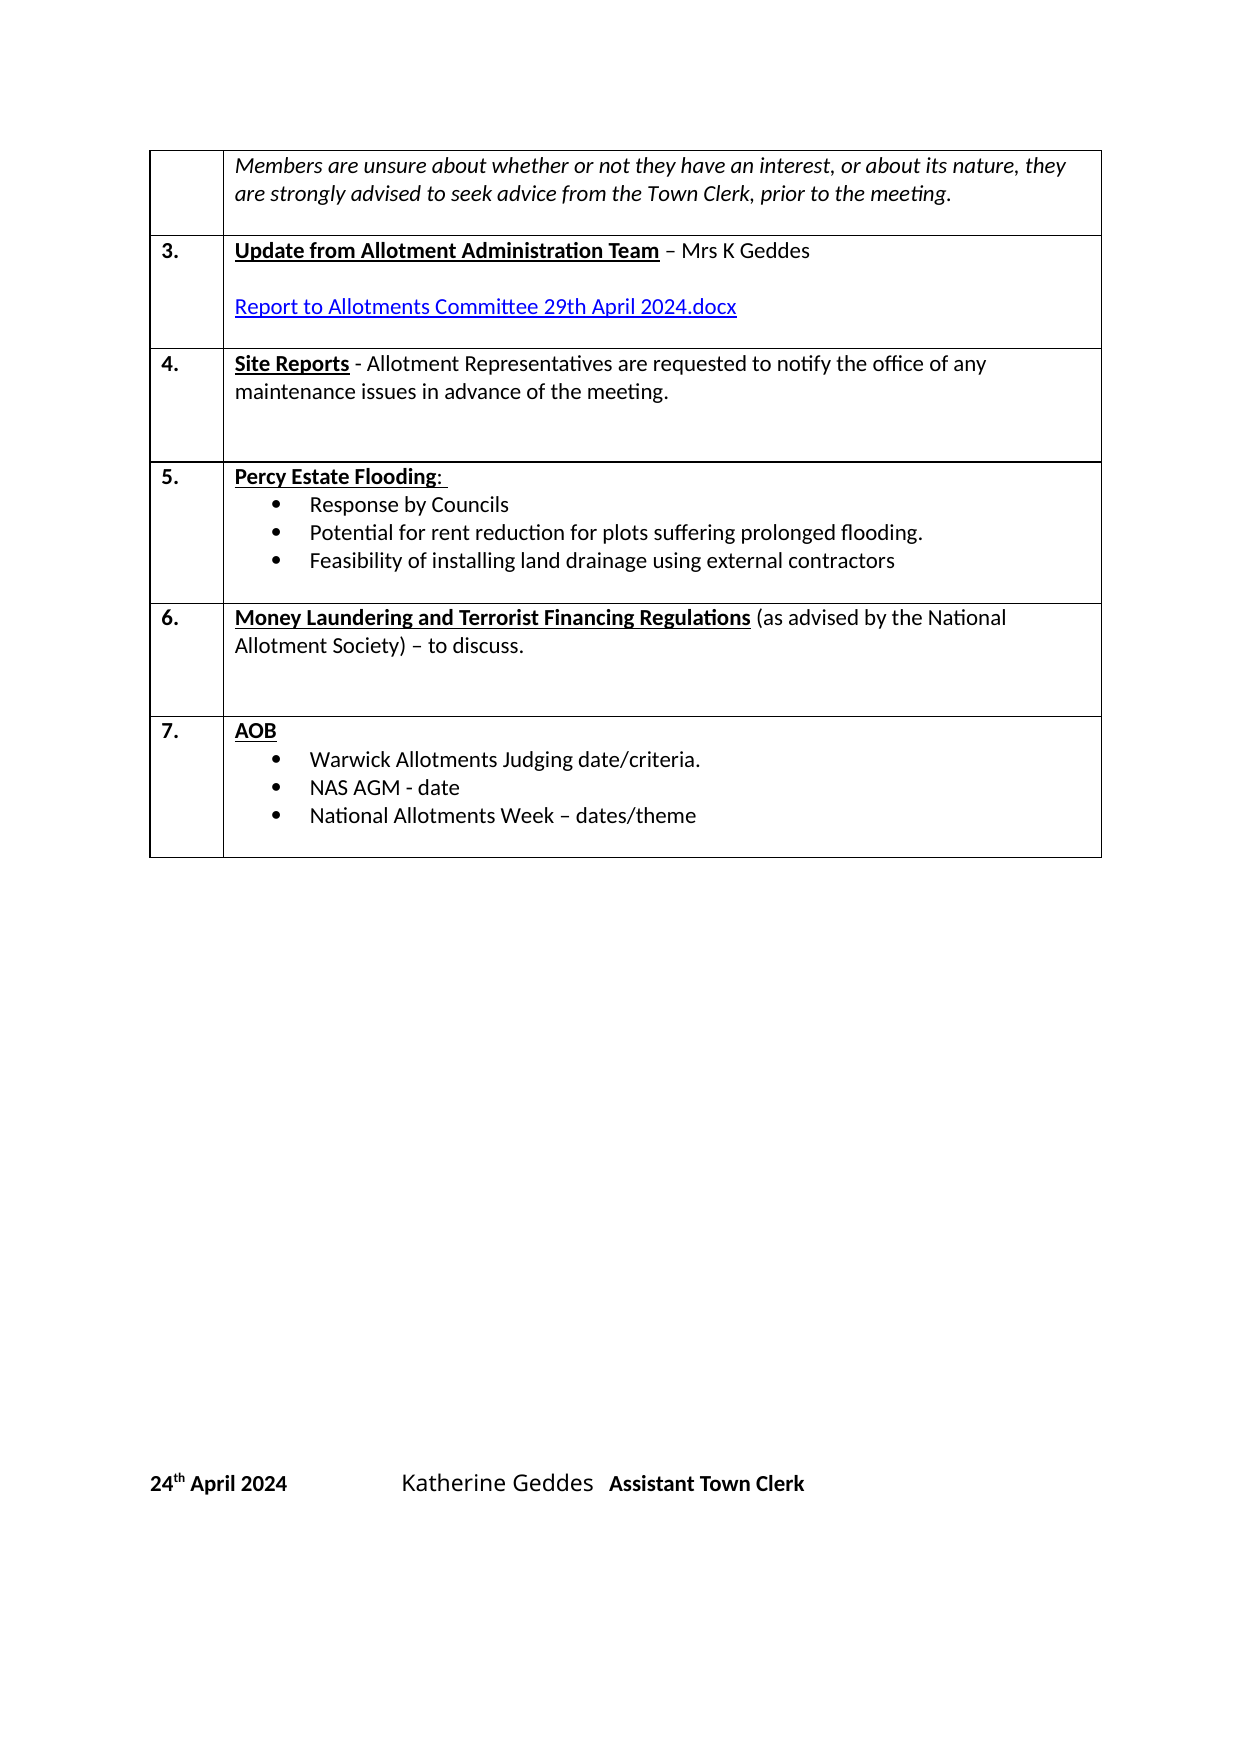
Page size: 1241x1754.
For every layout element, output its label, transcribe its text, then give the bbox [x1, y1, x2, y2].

table_cell 5. [151, 463, 223, 602]
table_cell 4. [151, 349, 223, 461]
table_cell 7. [151, 717, 223, 857]
table_cell 2. [151, 151, 223, 235]
table_cell 3. [151, 236, 223, 348]
table_cell Percy Estate Flooding: Response by Councils Potential for rent reduction for plots suffering prolonged flooding. Feasibility of installing land drainage using external contractors [224, 463, 1101, 602]
table_cell Money Laundering and Terrorist Financing Regulations (as advised by the National Allotment Society) – to discuss. [224, 604, 1101, 716]
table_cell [224, 151, 1101, 235]
table_cell 6. [151, 604, 223, 716]
table_cell Update from Allotment Administration Team – Mrs K Geddes Report to Allotments Committee 29th April 2024.docx [224, 236, 1101, 348]
table_cell AOB Warwick Allotments Judging date/criteria. NAS AGM - date National Allotments Week – dates/theme [224, 717, 1101, 857]
text 24th April 2024 Katherine Geddes Assistant Town Clerk [150, 1467, 1090, 1498]
table_cell Site Reports - Allotment Representatives are requested to notify the office of any maintenance issues in advance of the meeting. [224, 349, 1101, 461]
